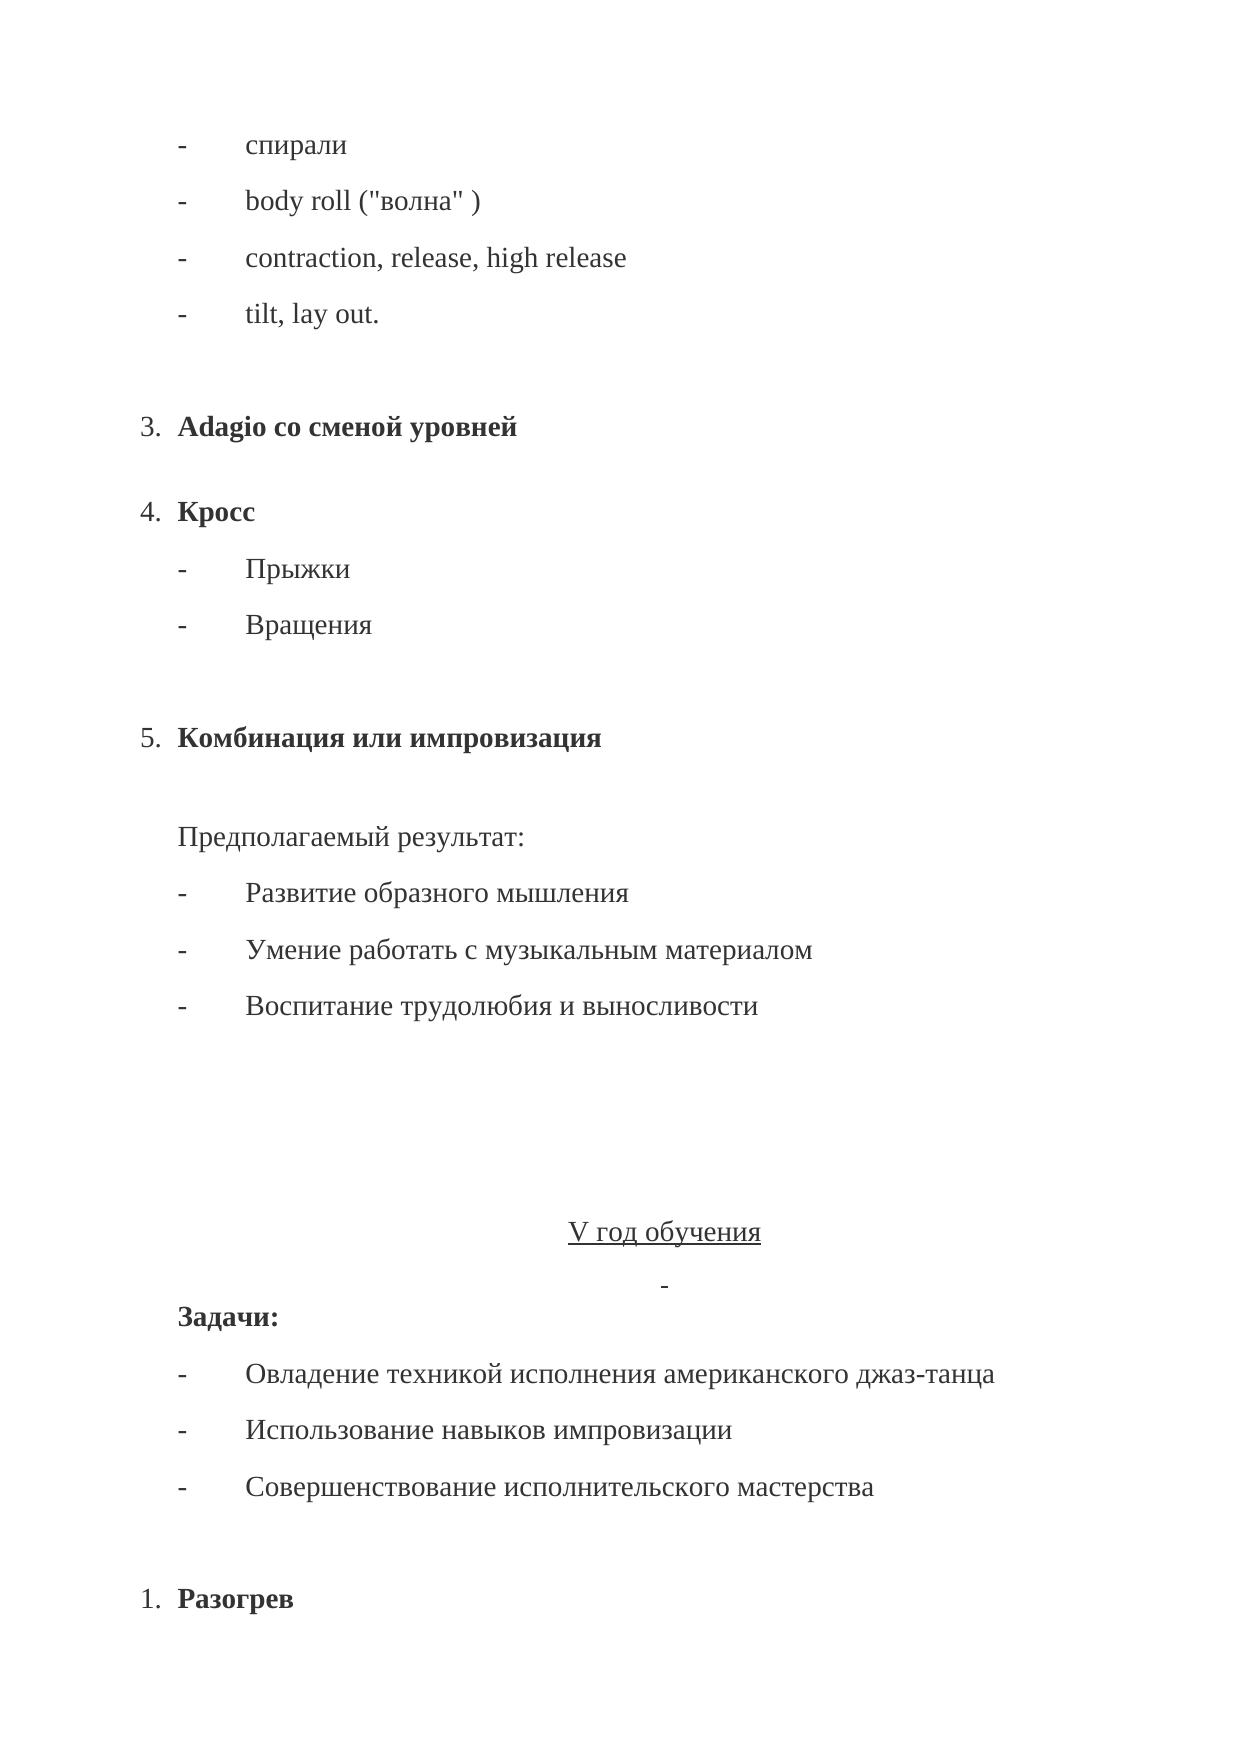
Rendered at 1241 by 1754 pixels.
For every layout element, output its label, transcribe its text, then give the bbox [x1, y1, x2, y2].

list Adagio со сменой уровней [140, 400, 1152, 443]
text - спирали [177, 118, 1152, 161]
text - tilt, lay out. [177, 287, 1152, 330]
list Комбинация или импровизация [140, 711, 1152, 754]
text - Умение работать с музыкальным материалом [177, 923, 1152, 966]
text - body roll ("волна" ) [177, 174, 1152, 217]
text - contraction, release, high release [177, 231, 1152, 273]
list Кросс [140, 485, 1152, 528]
text - Прыжки [177, 542, 1152, 584]
text - Воспитание трудолюбия и выносливости [177, 979, 1152, 1022]
text - Совершенствование исполнительского мастерства [177, 1460, 1152, 1502]
text - Вращения [177, 598, 1152, 641]
list Разогрев [140, 1573, 1152, 1615]
text - Развитие образного мышления [177, 867, 1152, 909]
text V год обучения [177, 1205, 1152, 1248]
text - Овладение техникой исполнения американского джаз-танца [177, 1347, 1152, 1389]
text Задачи: [177, 1290, 1152, 1333]
text - Использование навыков импровизации [177, 1403, 1152, 1446]
text Предполагаемый результат: [177, 810, 1152, 853]
